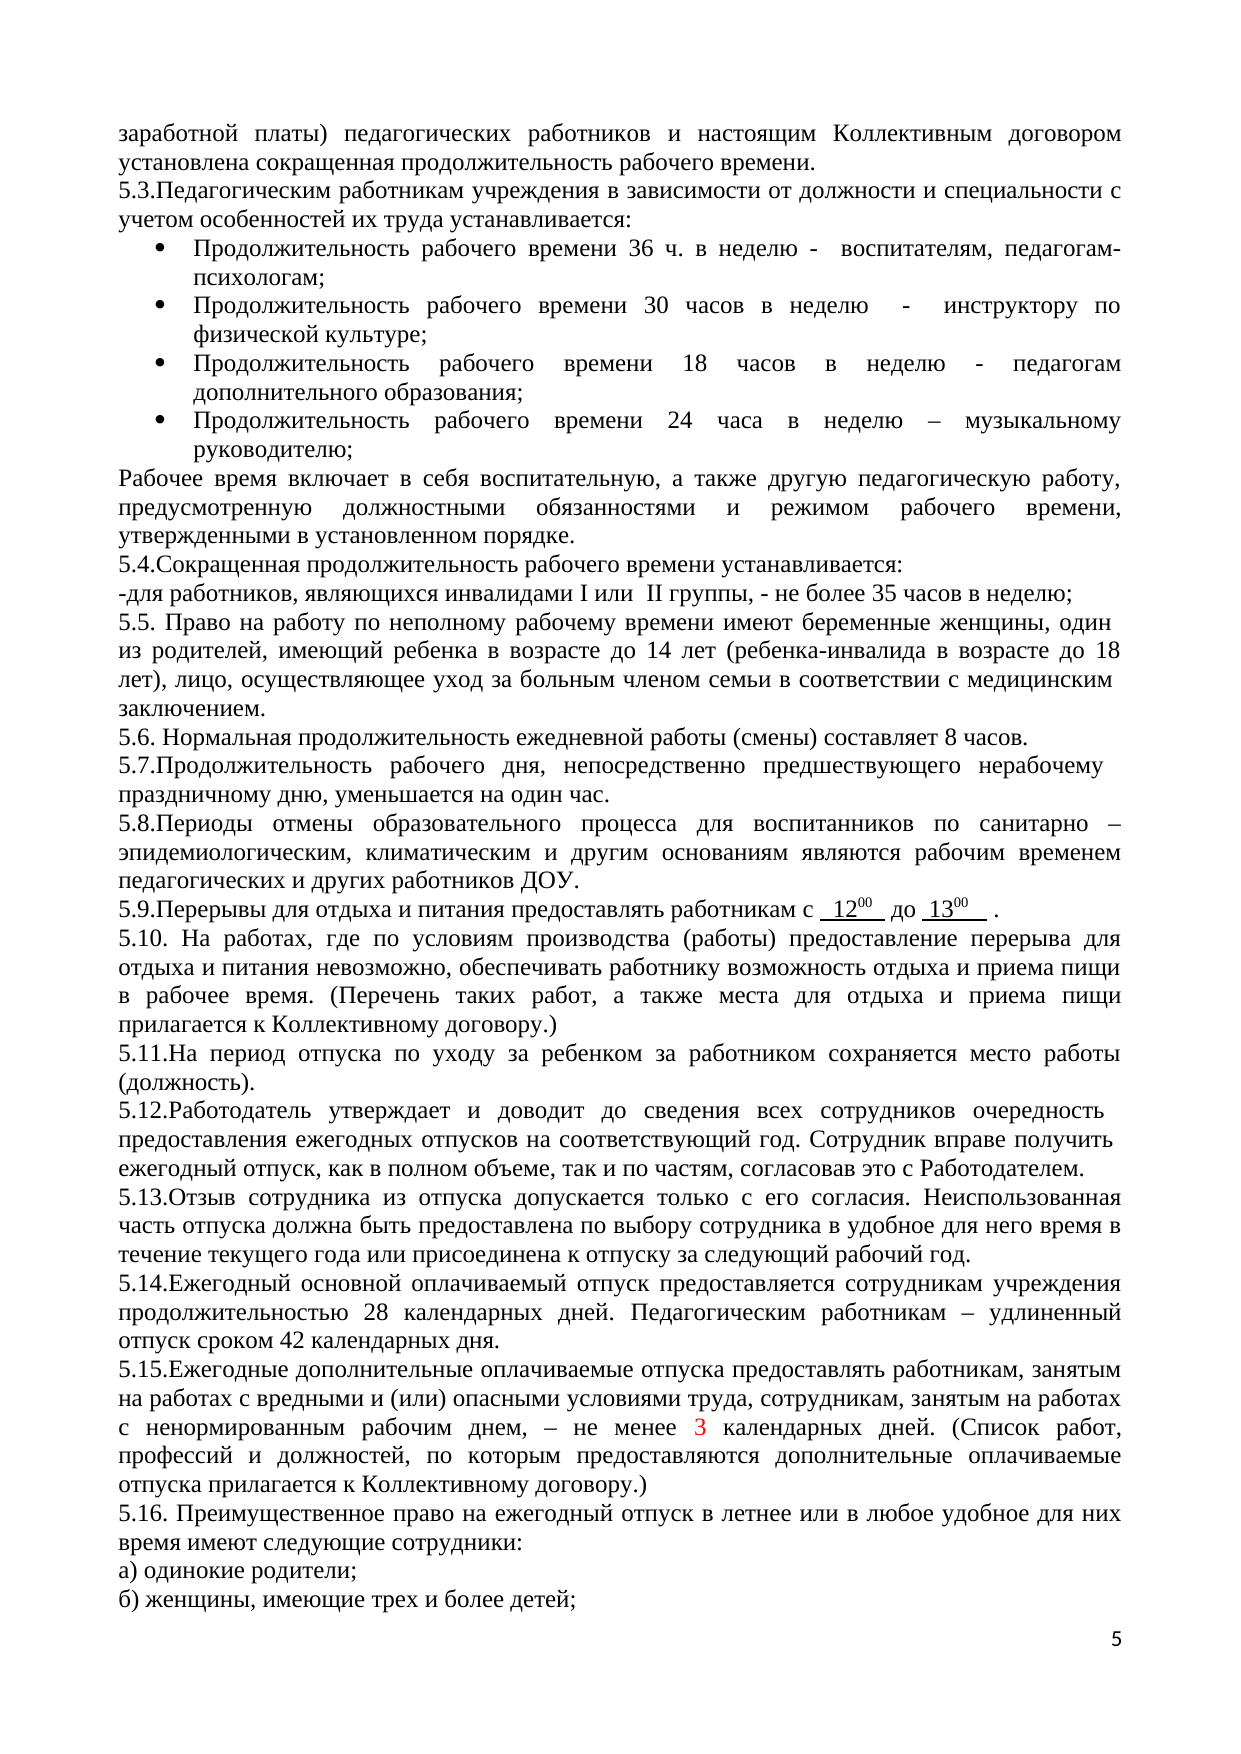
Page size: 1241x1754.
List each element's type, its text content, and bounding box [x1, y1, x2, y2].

text 5.7.Продолжительность рабочего дня, непосредственно предшествующего нерабочему праздничному дню, уменьшается на один час. [118, 751, 1122, 808]
text 5.13.Отзыв сотрудника из отпуска допускается только с его согласия. Неиспользованная часть отпуска должна быть предоставлена по выбору сотрудника в удобное для него время в течение текущего года или присоединена к отпуску за следующий рабочий год. [118, 1182, 1122, 1268]
text а) одинокие родители; [118, 1556, 1122, 1584]
text 5.10. На работах, где по условиям производства (работы) предоставление перерыва для отдыха и питания невозможно, обеспечивать работнику возможность отдыха и приема пищи в рабочее время. (Перечень таких работ, а также места для отдыха и приема пищи прилагается к Коллективному договору.) [118, 923, 1122, 1038]
list Продолжительность рабочего времени 36 ч. в неделю - воспитателям, педагогам-психологам; [156, 233, 1122, 291]
text -для работников, являющихся инвалидами I или II группы, - не более 35 часов в неделю; [118, 578, 1122, 607]
list Продолжительность рабочего времени 24 часа в неделю – музыкальному руководителю; [156, 406, 1122, 463]
text 5.3.Педагогическим работникам учреждения в зависимости от должности и специальности с учетом особенностей их труда устанавливается: [118, 176, 1122, 233]
text 5.6. Нормальная продолжительность ежедневной работы (смены) составляет 8 часов. [118, 722, 1122, 751]
text 5.12.Работодатель утверждает и доводит до сведения всех сотрудников очередность предоставления ежегодных отпусков на соответствующий год. Сотрудник вправе получить ежегодный отпуск, как в полном объеме, так и по частям, согласовав это с Работодателем. [118, 1096, 1122, 1182]
text 5.11.На период отпуска по уходу за ребенком за работником сохраняется место работы (должность). [118, 1038, 1122, 1096]
text Рабочее время включает в себя воспитательную, а также другую педагогическую работу, предусмотренную должностными обязанностями и режимом рабочего времени, утвержденными в установленном порядке. [118, 463, 1122, 549]
text 5.16. Преимущественное право на ежегодный отпуск в летнее или в любое удобное для них время имеют следующие сотрудники: [118, 1498, 1122, 1556]
text 5.5. Право на работу по неполному рабочему времени имеют беременные женщины, один из родителей, имеющий ребенка в возрасте до 14 лет (ребенка-инвалида в возрасте до 18 лет), лицо, осуществляющее уход за больным членом семьи в соответствии с медицинским заключением. [118, 607, 1122, 722]
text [118, 118, 1122, 176]
list Продолжительность рабочего времени 30 часов в неделю - инструктору по физической культуре; [156, 291, 1122, 348]
text 5.15.Ежегодные дополнительные оплачиваемые отпуска предоставлять работникам, занятым на работах с вредными и (или) опасными условиями труда, сотрудникам, занятым на работах с ненормированным рабочим днем, – не менее 3 календарных дней. (Список работ, профессий и должностей, по которым предоставляются дополнительные оплачиваемые отпуска прилагается к Коллективному договору.) [118, 1354, 1122, 1498]
list Продолжительность рабочего времени 18 часов в неделю - педагогам дополнительного образования; [156, 348, 1122, 406]
text 5.8.Периоды отмены образовательного процесса для воспитанников по санитарно – эпидемиологическим, климатическим и другим основаниям являются рабочим временем педагогических и других работников ДОУ. [118, 808, 1122, 894]
text 5.14.Ежегодный основной оплачиваемый отпуск предоставляется сотрудникам учреждения продолжительностью 28 календарных дней. Педагогическим работникам – удлиненный отпуск сроком 42 календарных дня. [118, 1268, 1122, 1354]
text 5.9.Перерывы для отдыха и питания предоставлять работникам с 1200 до 1300 . [118, 894, 1122, 923]
text 5.4.Сокращенная продолжительность рабочего времени устанавливается: [118, 549, 1122, 578]
text б) женщины, имеющие трех и более детей; [118, 1584, 1122, 1613]
